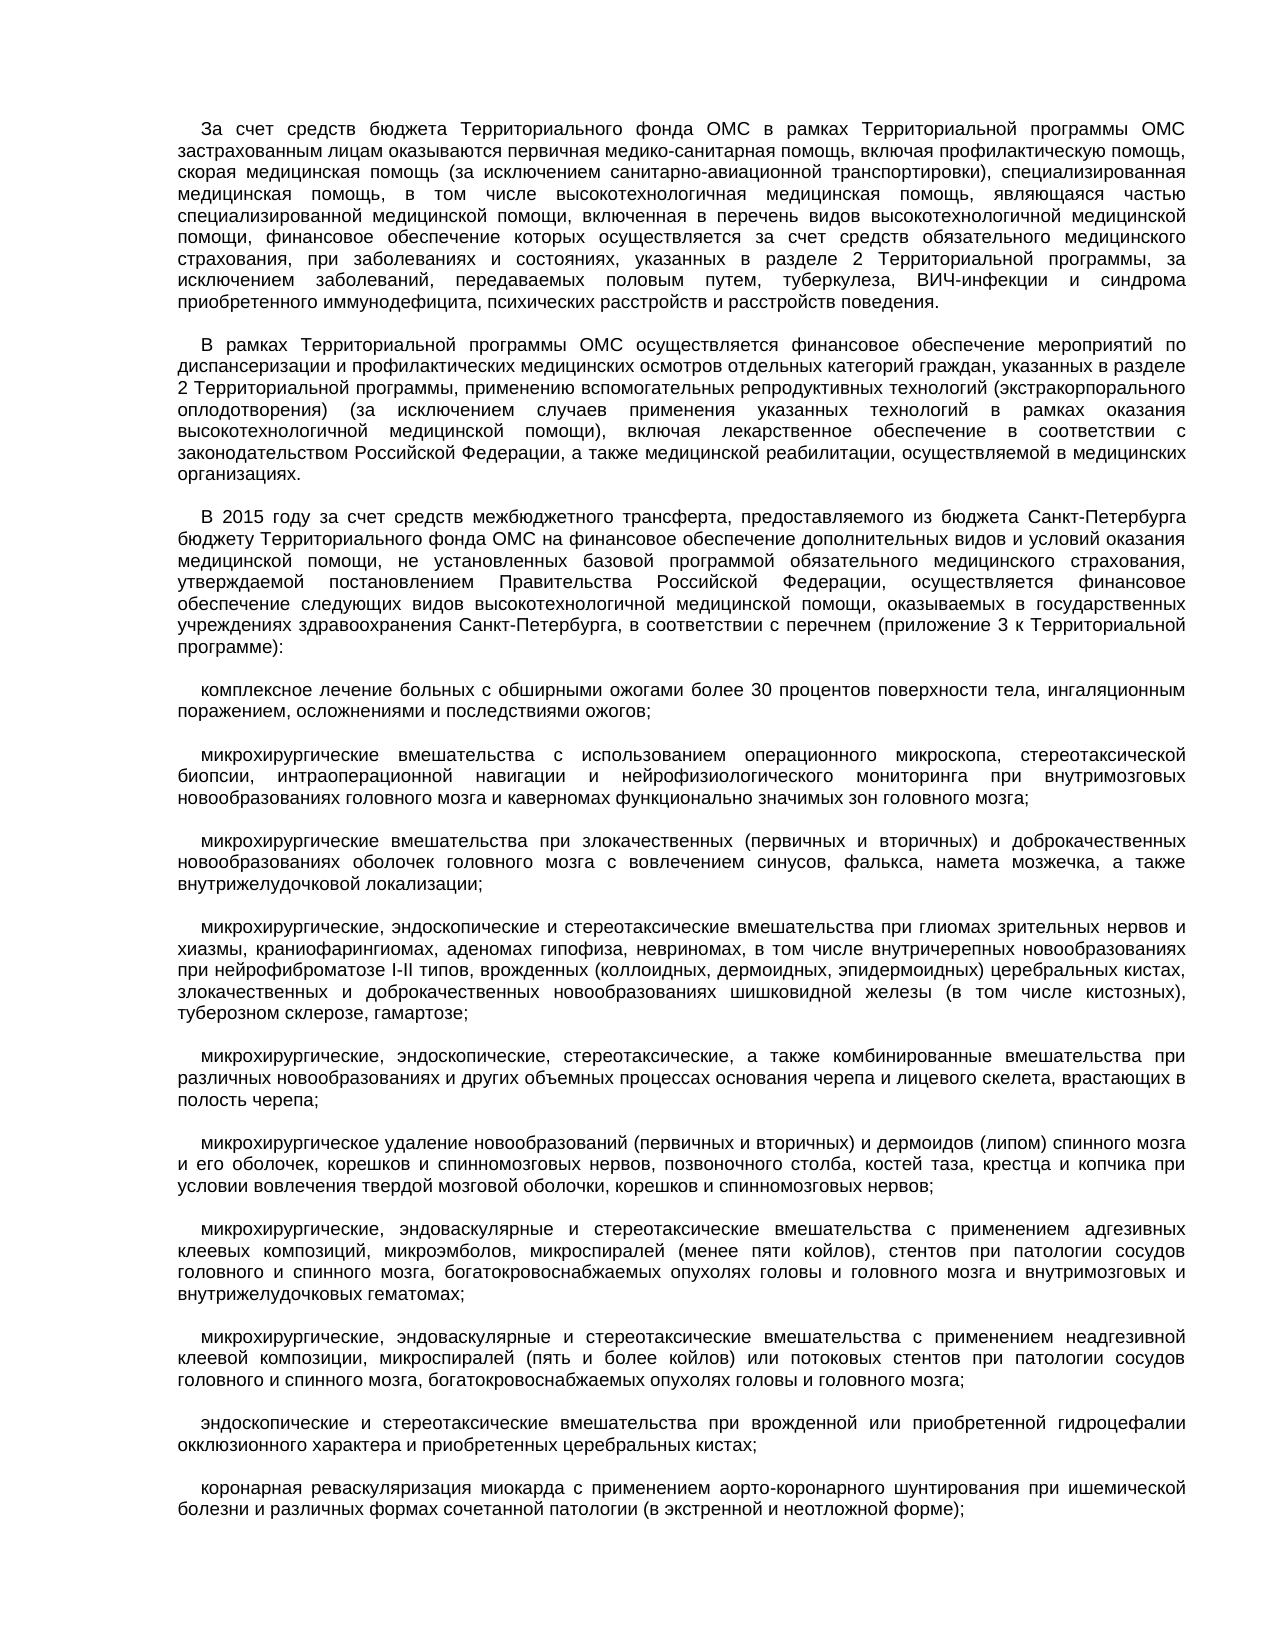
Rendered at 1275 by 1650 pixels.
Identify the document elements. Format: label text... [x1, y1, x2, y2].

text В рамках Территориальной программы ОМС осуществляется финансовое обеспечение мероприятий по диспансеризации и профилактических медицинских осмотров отдельных категорий граждан, указанных в разделе 2 Территориальной программы, применению вспомогательных репродуктивных технологий (экстракорпорального оплодотворения) (за исключением случаев применения указанных технологий в рамках оказания высокотехнологичной медицинской помощи), включая лекарственное обеспечение в соответствии с законодательством Российской Федерации, а также медицинской реабилитации, осуществляемой в медицинских организациях. [177, 334, 1186, 485]
text микрохирургические вмешательства с использованием операционного микроскопа, стереотаксической биопсии, интраоперационной навигации и нейрофизиологического мониторинга при внутримозговых новообразованиях головного мозга и каверномах функционально значимых зон головного мозга; [177, 743, 1186, 808]
text микрохирургические, эндоваскулярные и стереотаксические вмешательства с применением неадгезивной клеевой композиции, микроспиралей (пять и более койлов) или потоковых стентов при патологии сосудов головного и спинного мозга, богатокровоснабжаемых опухолях головы и головного мозга; [177, 1326, 1186, 1390]
text микрохирургические, эндоскопические и стереотаксические вмешательства при глиомах зрительных нервов и хиазмы, краниофарингиомах, аденомах гипофиза, невриномах, в том числе внутричерепных новообразованиях при нейрофиброматозе I-II типов, врожденных (коллоидных, дермоидных, эпидермоидных) церебральных кистах, злокачественных и доброкачественных новообразованиях шишковидной железы (в том числе кистозных), туберозном склерозе, гамартозе; [177, 916, 1186, 1024]
text комплексное лечение больных с обширными ожогами более 30 процентов поверхности тела, ингаляционным поражением, осложнениями и последствиями ожогов; [177, 679, 1186, 722]
text микрохирургические вмешательства при злокачественных (первичных и вторичных) и доброкачественных новообразованиях оболочек головного мозга с вовлечением синусов, фалькса, намета мозжечка, а также внутрижелудочковой локализации; [177, 830, 1186, 894]
text микрохирургическое удаление новообразований (первичных и вторичных) и дермоидов (липом) спинного мозга и его оболочек, корешков и спинномозговых нервов, позвоночного столба, костей таза, крестца и копчика при условии вовлечения твердой мозговой оболочки, корешков и спинномозговых нервов; [177, 1132, 1186, 1196]
text В 2015 году за счет средств межбюджетного трансферта, предоставляемого из бюджета Санкт-Петербурга бюджету Территориального фонда ОМС на финансовое обеспечение дополнительных видов и условий оказания медицинской помощи, не установленных базовой программой обязательного медицинского страхования, утверждаемой постановлением Правительства Российской Федерации, осуществляется финансовое обеспечение следующих видов высокотехнологичной медицинской помощи, оказываемых в государственных учреждениях здравоохранения Санкт-Петербурга, в соответствии с перечнем (приложение 3 к Территориальной программе): [177, 506, 1186, 657]
text микрохирургические, эндоваскулярные и стереотаксические вмешательства с применением адгезивных клеевых композиций, микроэмболов, микроспиралей (менее пяти койлов), стентов при патологии сосудов головного и спинного мозга, богатокровоснабжаемых опухолях головы и головного мозга и внутримозговых и внутрижелудочковых гематомах; [177, 1218, 1186, 1304]
text микрохирургические, эндоскопические, стереотаксические, а также комбинированные вмешательства при различных новообразованиях и других объемных процессах основания черепа и лицевого скелета, врастающих в полость черепа; [177, 1045, 1186, 1110]
text эндоскопические и стереотаксические вмешательства при врожденной или приобретенной гидроцефалии окклюзионного характера и приобретенных церебральных кистах; [177, 1412, 1186, 1455]
text коронарная реваскуляризация миокарда с применением аорто-коронарного шунтирования при ишемической болезни и различных формах сочетанной патологии (в экстренной и неотложной форме); [177, 1477, 1186, 1520]
text За счет средств бюджета Территориального фонда ОМС в рамках Территориальной программы ОМС застрахованным лицам оказываются первичная медико-санитарная помощь, включая профилактическую помощь, скорая медицинская помощь (за исключением санитарно-авиационной транспортировки), специализированная медицинская помощь, в том числе высокотехнологичная медицинская помощь, являющаяся частью специализированной медицинской помощи, включенная в перечень видов высокотехнологичной медицинской помощи, финансовое обеспечение которых осуществляется за счет средств обязательного медицинского страхования, при заболеваниях и состояниях, указанных в разделе 2 Территориальной программы, за исключением заболеваний, передаваемых половым путем, туберкулеза, ВИЧ-инфекции и синдрома приобретенного иммунодефицита, психических расстройств и расстройств поведения. [177, 118, 1186, 312]
